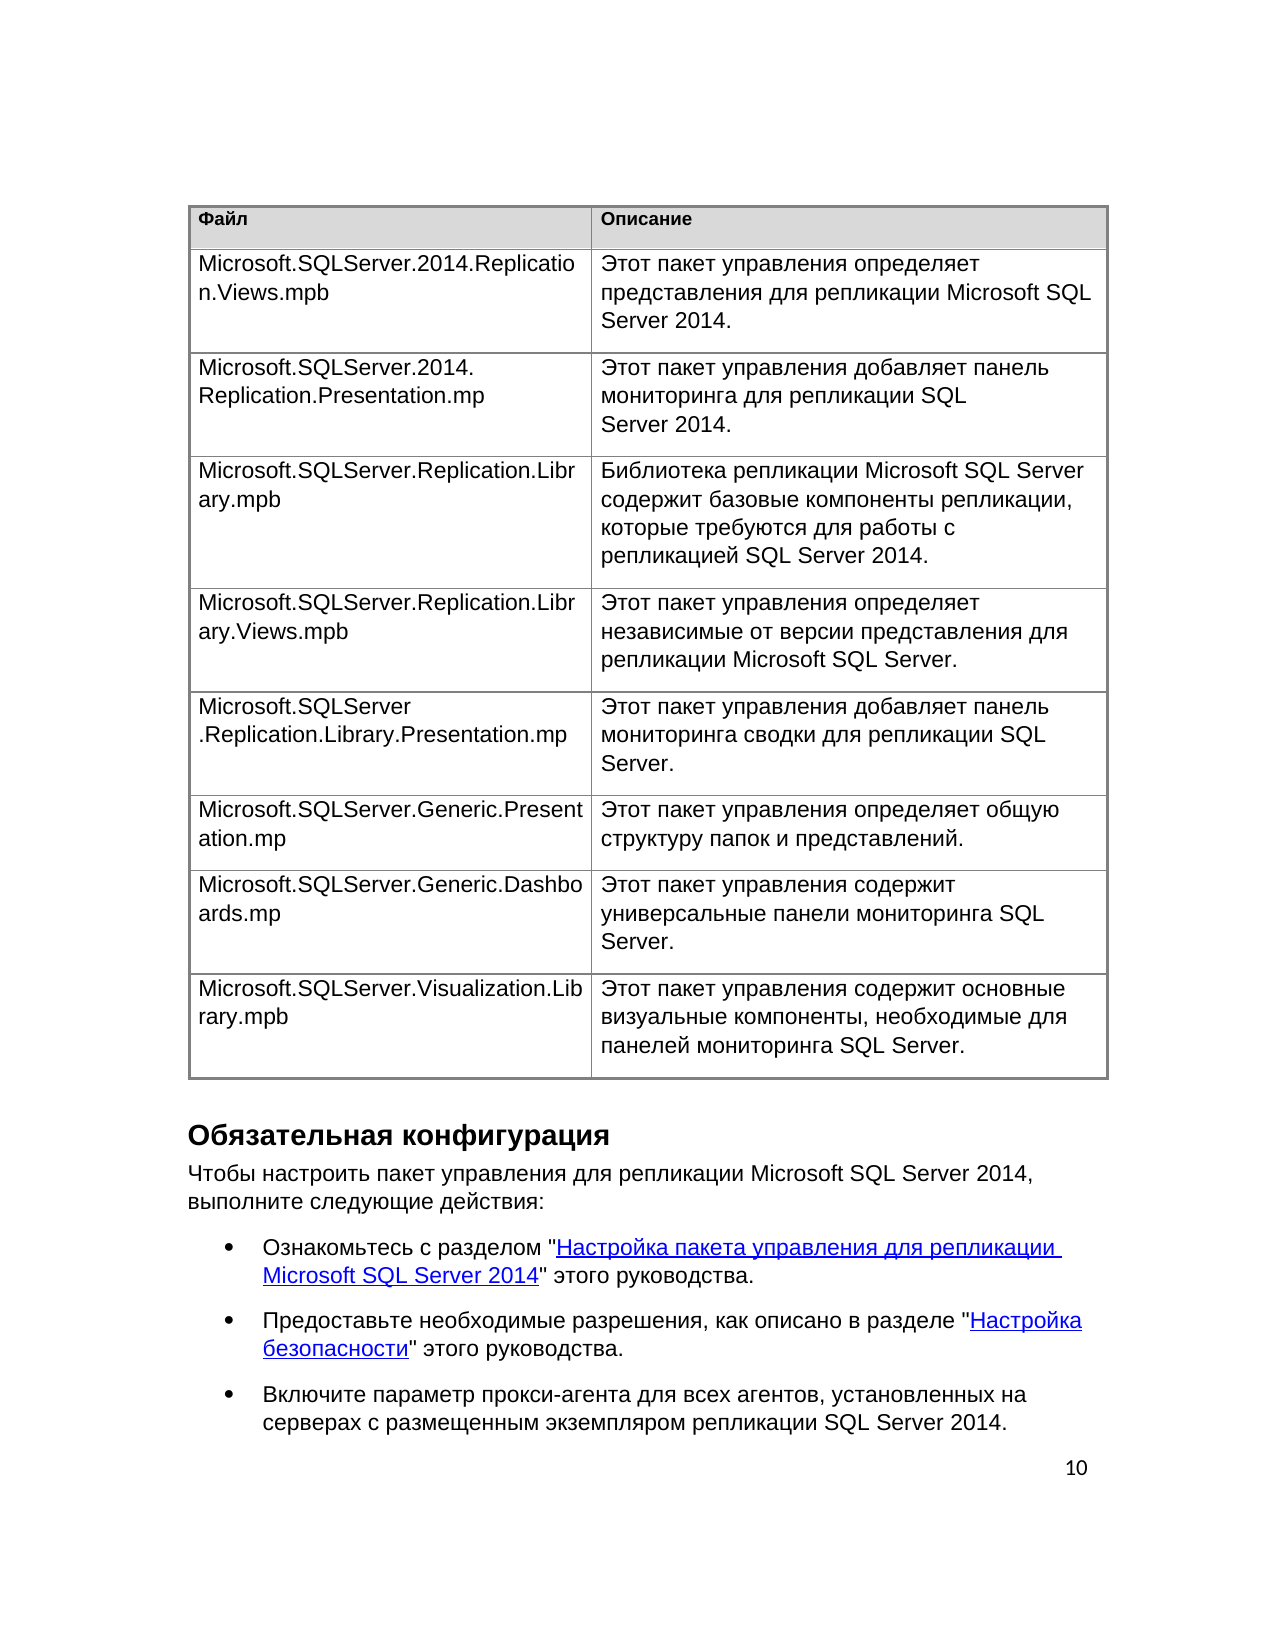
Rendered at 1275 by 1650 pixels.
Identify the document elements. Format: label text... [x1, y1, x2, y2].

table_cell Этот пакет управления определяет независимые от версии представления для репликации Microsoft SQL Server. [592, 589, 1106, 691]
table_cell Microsoft.SQLServer.Visualization.Library.mpb [191, 975, 591, 1077]
table_cell Этот пакет управления содержит основные визуальные компоненты, необходимые для панелей мониторинга SQL Server. [592, 975, 1106, 1077]
table_header Файл [191, 208, 591, 248]
table_cell Этот пакет управления добавляет панель мониторинга для репликации SQL Server 2014. [592, 354, 1106, 456]
table_cell Microsoft.SQLServer.2014. Replication.Presentation.mp [191, 354, 591, 456]
table_cell Microsoft.SQLServer.Replication.Library.Presentation.mp [191, 693, 591, 795]
list Ознакомьтесь с разделом "Настройка пакета управления для репликации Microsoft SQL Server 2014" этого руководства. [225, 1233, 1087, 1288]
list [225, 1381, 1087, 1435]
table_header Описание [592, 208, 1106, 248]
table_cell Microsoft.SQLServer.2014.Replication.Views.mpb [191, 250, 591, 352]
text Чтобы настроить пакет управления для репликации Microsoft SQL Server 2014, выполните следующие действия: [187, 1160, 1087, 1215]
table_cell Microsoft.SQLServer.Replication.Library.mpb [191, 457, 591, 588]
table_cell Этот пакет управления содержит универсальные панели мониторинга SQL Server. [592, 871, 1106, 973]
subtitle Обязательная конфигурация [187, 1117, 1087, 1151]
table_cell Этот пакет управления определяет представления для репликации Microsoft SQL Server 2014. [592, 250, 1106, 352]
table_cell Microsoft.SQLServer.Generic.Dashboards.mp [191, 871, 591, 973]
table_cell Microsoft.SQLServer.Generic.Presentation.mp [191, 796, 591, 870]
table_cell Библиотека репликации Microsoft SQL Server содержит базовые компоненты репликации, которые требуются для работы с репликацией SQL Server 2014. [592, 457, 1106, 588]
table_cell Microsoft.SQLServer.Replication.Library.Views.mpb [191, 589, 591, 691]
list Предоставьте необходимые разрешения, как описано в разделе "Настройка безопасности" этого руководства. [225, 1307, 1087, 1362]
table_cell Этот пакет управления определяет общую структуру папок и представлений. [592, 796, 1106, 870]
table_cell Этот пакет управления добавляет панель мониторинга сводки для репликации SQL Server. [592, 693, 1106, 795]
